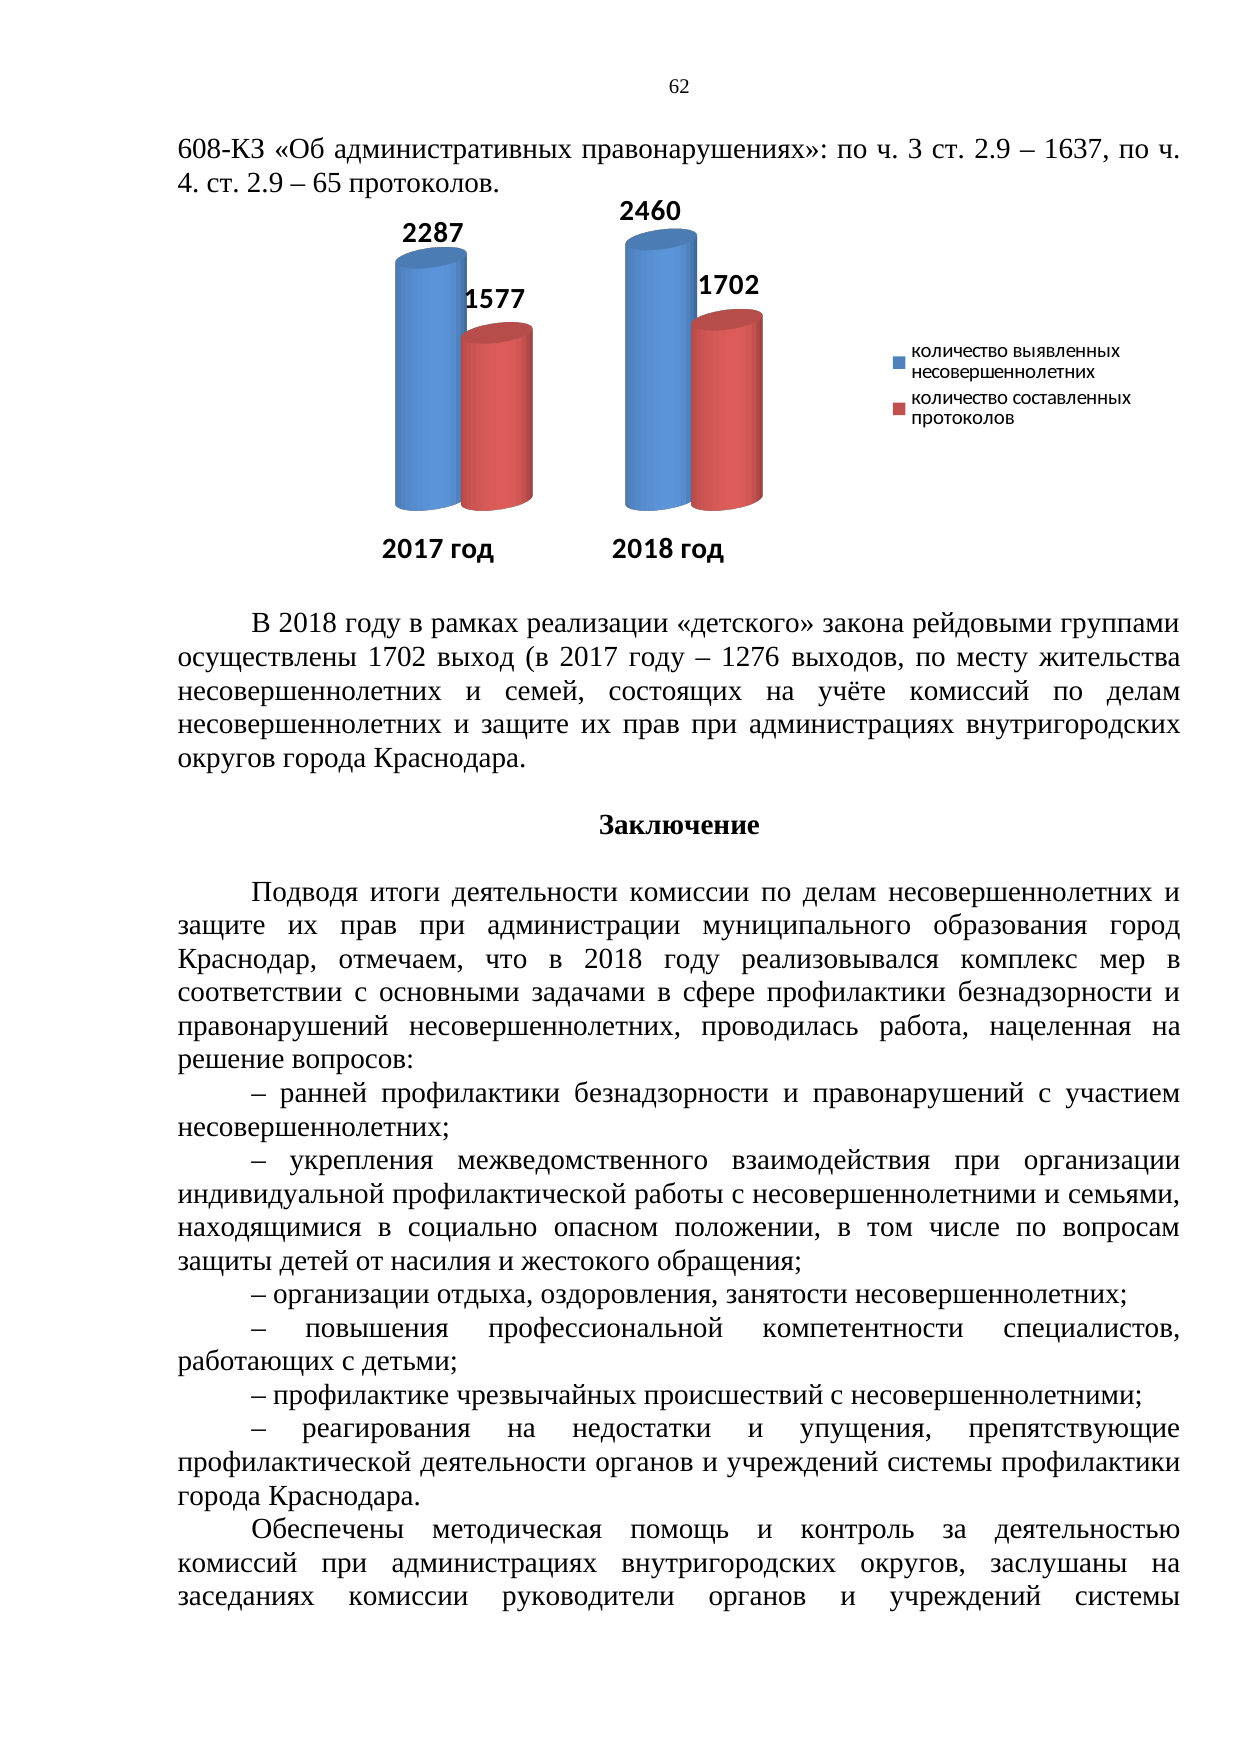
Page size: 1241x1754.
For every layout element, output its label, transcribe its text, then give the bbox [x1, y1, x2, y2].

text – укрепления межведомственного взаимодействия при организации индивидуальной профилактической работы с несовершеннолетними и семьями, находящимися в социально опасном положении, в том числе по вопросам защиты детей от насилия и жестокого обращения; [177, 1142, 1181, 1276]
text В 2018 году в рамках реализации «детского» закона рейдовыми группами осуществлены 1702 выход (в 2017 году – 1276 выходов, по месту жительства несовершеннолетних и семей, состоящих на учёте комиссий по делам несовершеннолетних и защите их прав при администрациях внутригородских округов города Краснодара. [177, 606, 1181, 773]
text – повышения профессиональной компетентности специалистов, работающих с детьми; [177, 1310, 1181, 1377]
text Заключение [177, 807, 1181, 840]
text – реагирования на недостатки и упущения, препятствующие профилактической деятельности органов и учреждений системы профилактики города Краснодара. [177, 1411, 1181, 1511]
text – ранней профилактики безнадзорности и правонарушений с участием несовершеннолетних; [177, 1075, 1181, 1142]
text – профилактике чрезвычайных происшествий с несовершеннолетними; [177, 1377, 1181, 1411]
text – организации отдыха, оздоровления, занятости несовершеннолетних; [177, 1276, 1181, 1310]
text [177, 1511, 1181, 1612]
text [177, 131, 1181, 198]
text Подводя итоги деятельности комиссии по делам несовершеннолетних и защите их прав при администрации муниципального образования город Краснодар, отмечаем, что в 2018 году реализовывался комплекс мер в соответствии с основными задачами в сфере профилактики безнадзорности и правонарушений несовершеннолетних, проводилась работа, нацеленная на решение вопросов: [177, 874, 1181, 1075]
